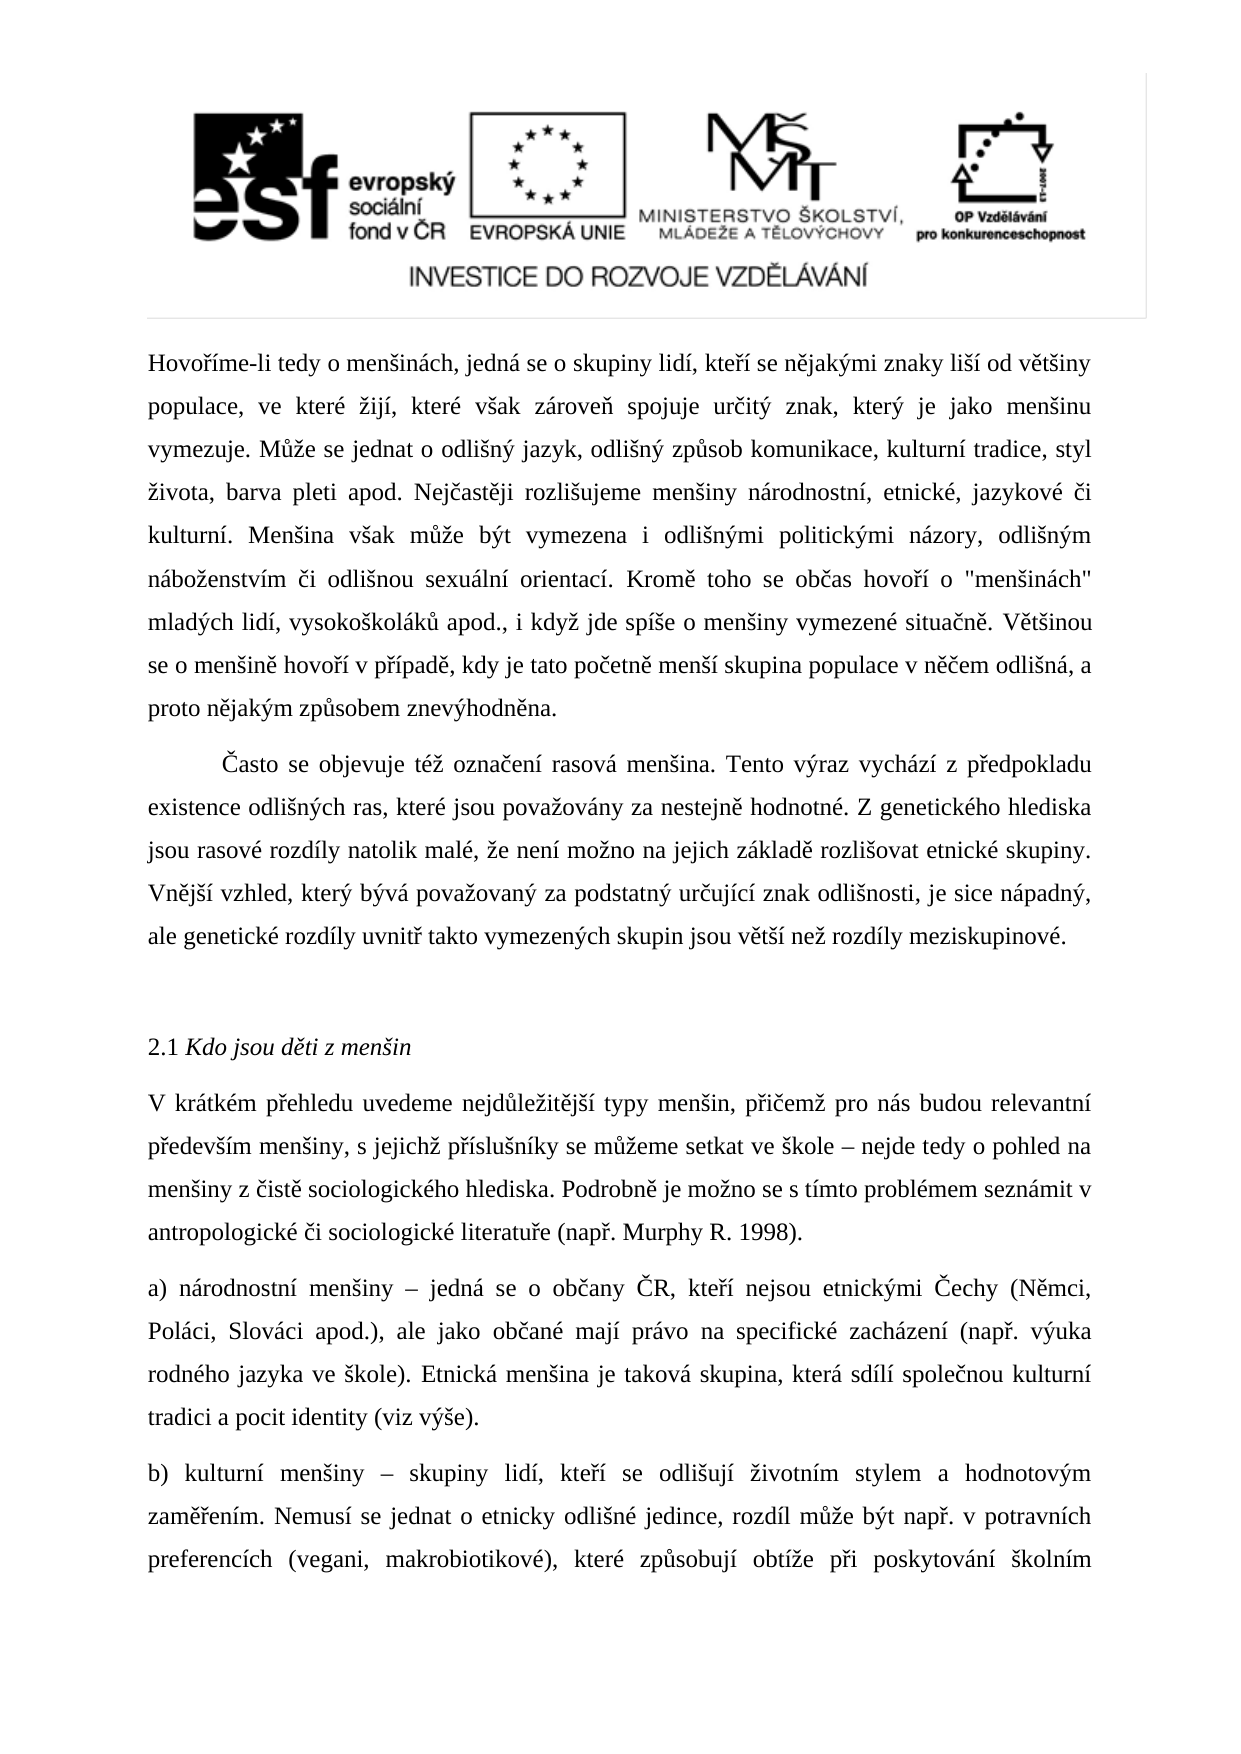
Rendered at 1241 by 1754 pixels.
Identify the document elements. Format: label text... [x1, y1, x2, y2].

text 2.1 Kdo jsou děti z menšin [148, 1032, 1092, 1061]
picture [147, 73, 1148, 320]
text Hovoříme-li tedy o menšinách, jedná se o skupiny lidí, kteří se nějakými znaky liší od většiny populace, ve které žijí, které však zároveň spojuje určitý znak, který je jako menšinu vymezuje. Může se jednat o odlišný jazyk, odlišný způsob komunikace, kulturní tradice, styl života, barva pleti apod. Nejčastěji rozlišujeme menšiny národnostní, etnické, jazykové či kulturní. Menšina však může být vymezena i odlišnými politickými názory, odlišným náboženstvím či odlišnou sexuální orientací. Kromě toho se občas hovoří o "menšinách" mladých lidí, vysokoškoláků apod., i když jde spíše o menšiny vymezené situačně. Většinou se o menšině hovoří v případě, kdy je tato početně menší skupina populace v něčem odlišná, a proto nějakým způsobem znevýhodněna. [148, 348, 1092, 722]
text často se objevuje též označení rasová menšina. Tento výraz vychází z předpokladu existence odlišných ras, které jsou považovány za nestejně hodnotné. Z genetického hlediska jsou rasové rozdíly natolik malé, že není možno na jejich základě rozlišovat etnické skupiny. Vnější vzhled, který bývá považovaný za podstatný určující znak odlišnosti, je sice nápadný, ale genetické rozdíly uvnitř takto vymezených skupin jsou větší než rozdíly meziskupinové. [148, 749, 1092, 950]
text a) národnostní menšiny – jedná se o občany ČR, kteří nejsou etnickými Čechy (Němci, Poláci, Slováci apod.), ale jako občané mají právo na specifické zacházení (např. výuka rodného jazyka ve škole). Etnická menšina je taková skupina, která sdílí společnou kulturní tradici a pocit identity (viz výše). [148, 1273, 1092, 1431]
text V krátkém přehledu uvedeme nejdůležitější typy menšin, přičemž pro nás budou relevantní především menšiny, s jejichž příslušníky se můžeme setkat ve škole – nejde tedy o pohled na menšiny z čistě sociologického hlediska. Podrobně je možno se s tímto problémem seznámit v antropologické či sociologické literatuře (např. Murphy R. 1998). [148, 1088, 1092, 1246]
